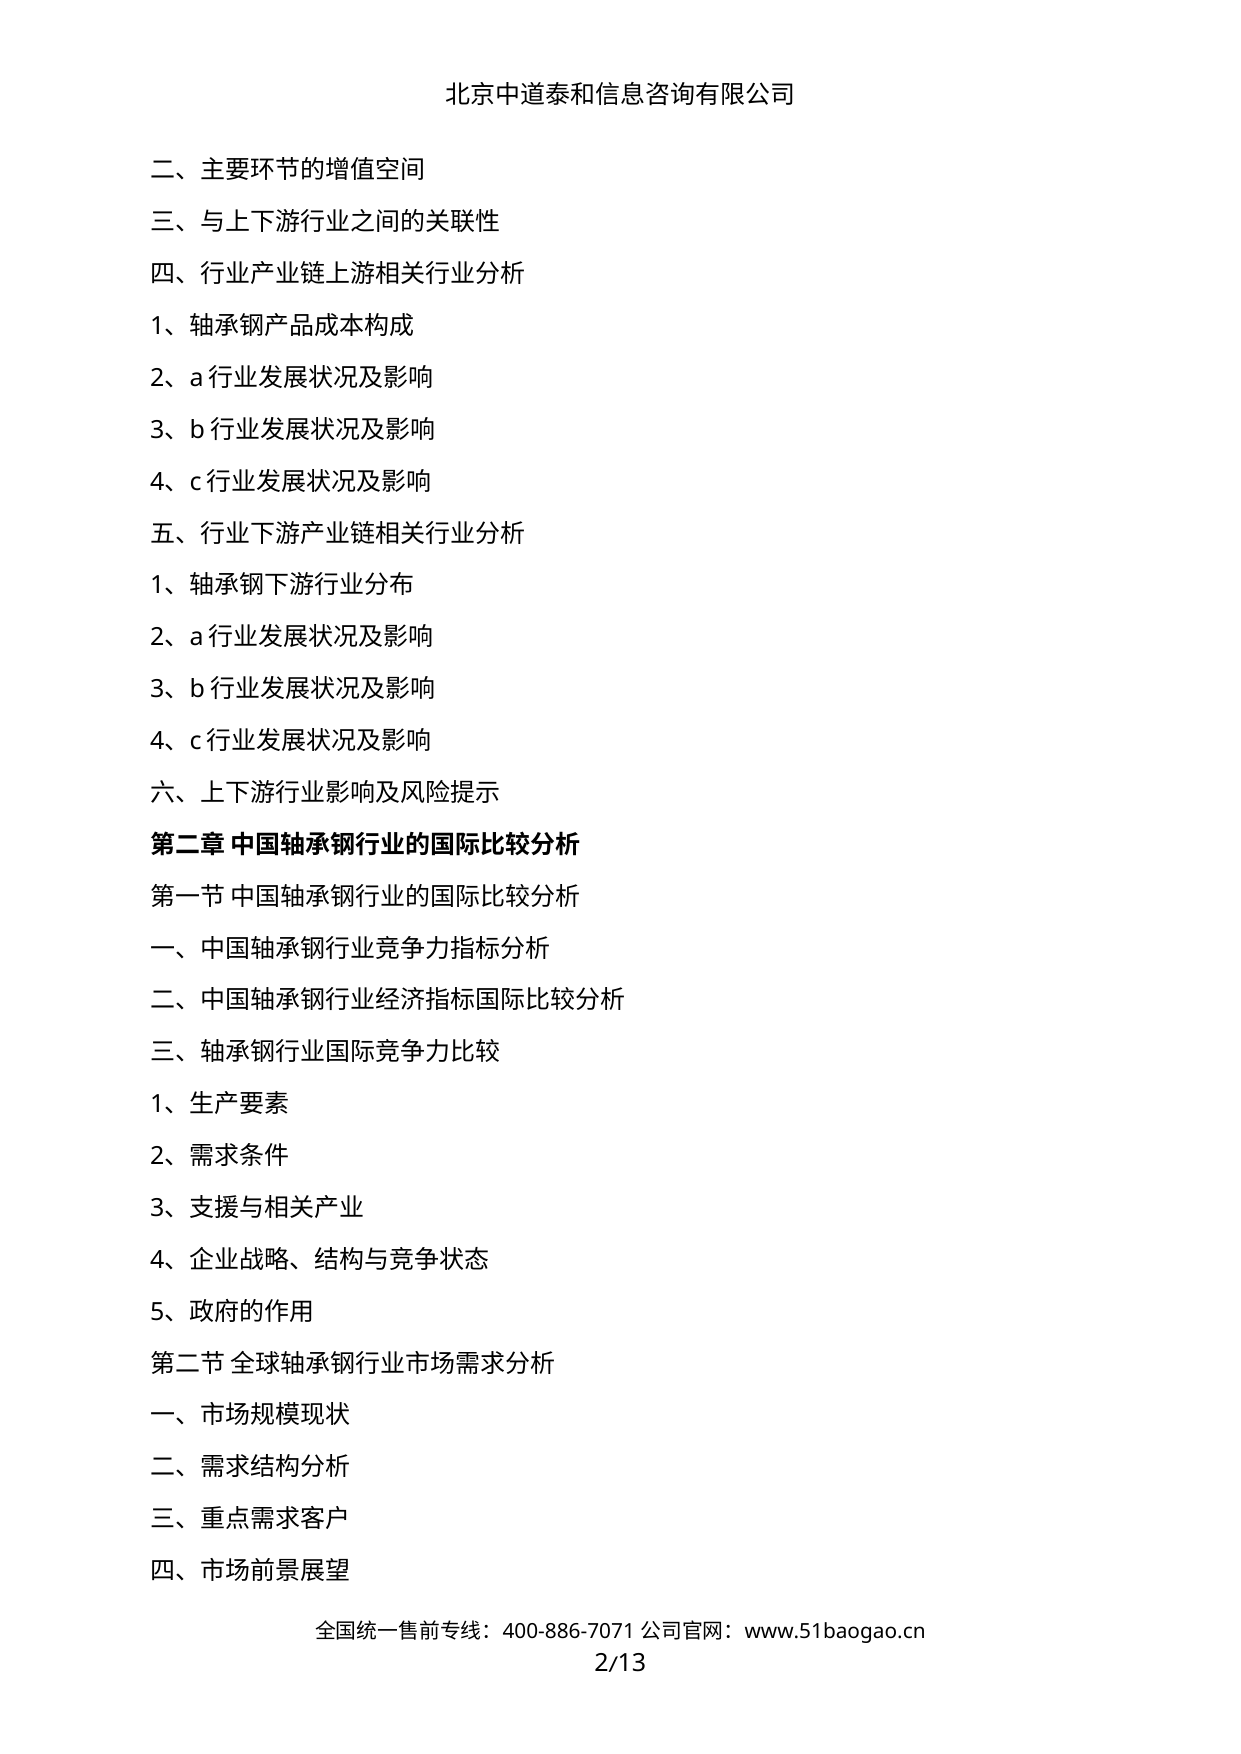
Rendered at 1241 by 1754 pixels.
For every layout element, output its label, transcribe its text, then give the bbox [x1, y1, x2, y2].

text 六、上下游行业影响及风险提示 [150, 772, 1090, 809]
text 3、支援与相关产业 [150, 1187, 1090, 1224]
text 2、a行业发展状况及影响 [150, 617, 1090, 653]
text 第二章 中国轴承钢行业的国际比较分析 [150, 824, 1090, 861]
text 1、生产要素 [150, 1084, 1090, 1120]
text 二、中国轴承钢行业经济指标国际比较分析 [150, 980, 1090, 1016]
text 二、需求结构分析 [150, 1447, 1090, 1483]
text 三、轴承钢行业国际竞争力比较 [150, 1032, 1090, 1068]
text 5、政府的作用 [150, 1291, 1090, 1327]
text 3、b行业发展状况及影响 [150, 669, 1090, 705]
text 四、行业产业链上游相关行业分析 [150, 254, 1090, 290]
text 1、轴承钢下游行业分布 [150, 565, 1090, 601]
text 3、b行业发展状况及影响 [150, 409, 1090, 446]
text 2、a行业发展状况及影响 [150, 357, 1090, 394]
text 四、市场前景展望 [150, 1551, 1090, 1587]
text 三、与上下游行业之间的关联性 [150, 202, 1090, 238]
text 一、中国轴承钢行业竞争力指标分析 [150, 928, 1090, 964]
text 五、行业下游产业链相关行业分析 [150, 513, 1090, 549]
text 2、需求条件 [150, 1136, 1090, 1172]
text 4、企业战略、结构与竞争状态 [150, 1239, 1090, 1276]
text 三、重点需求客户 [150, 1499, 1090, 1535]
text 4、c行业发展状况及影响 [150, 721, 1090, 757]
text 一、市场规模现状 [150, 1395, 1090, 1431]
text 第二节 全球轴承钢行业市场需求分析 [150, 1343, 1090, 1379]
text 二、主要环节的增值空间 [150, 150, 1090, 186]
text 第一节 中国轴承钢行业的国际比较分析 [150, 876, 1090, 912]
text 4、c行业发展状况及影响 [150, 461, 1090, 497]
text 1、轴承钢产品成本构成 [150, 306, 1090, 342]
